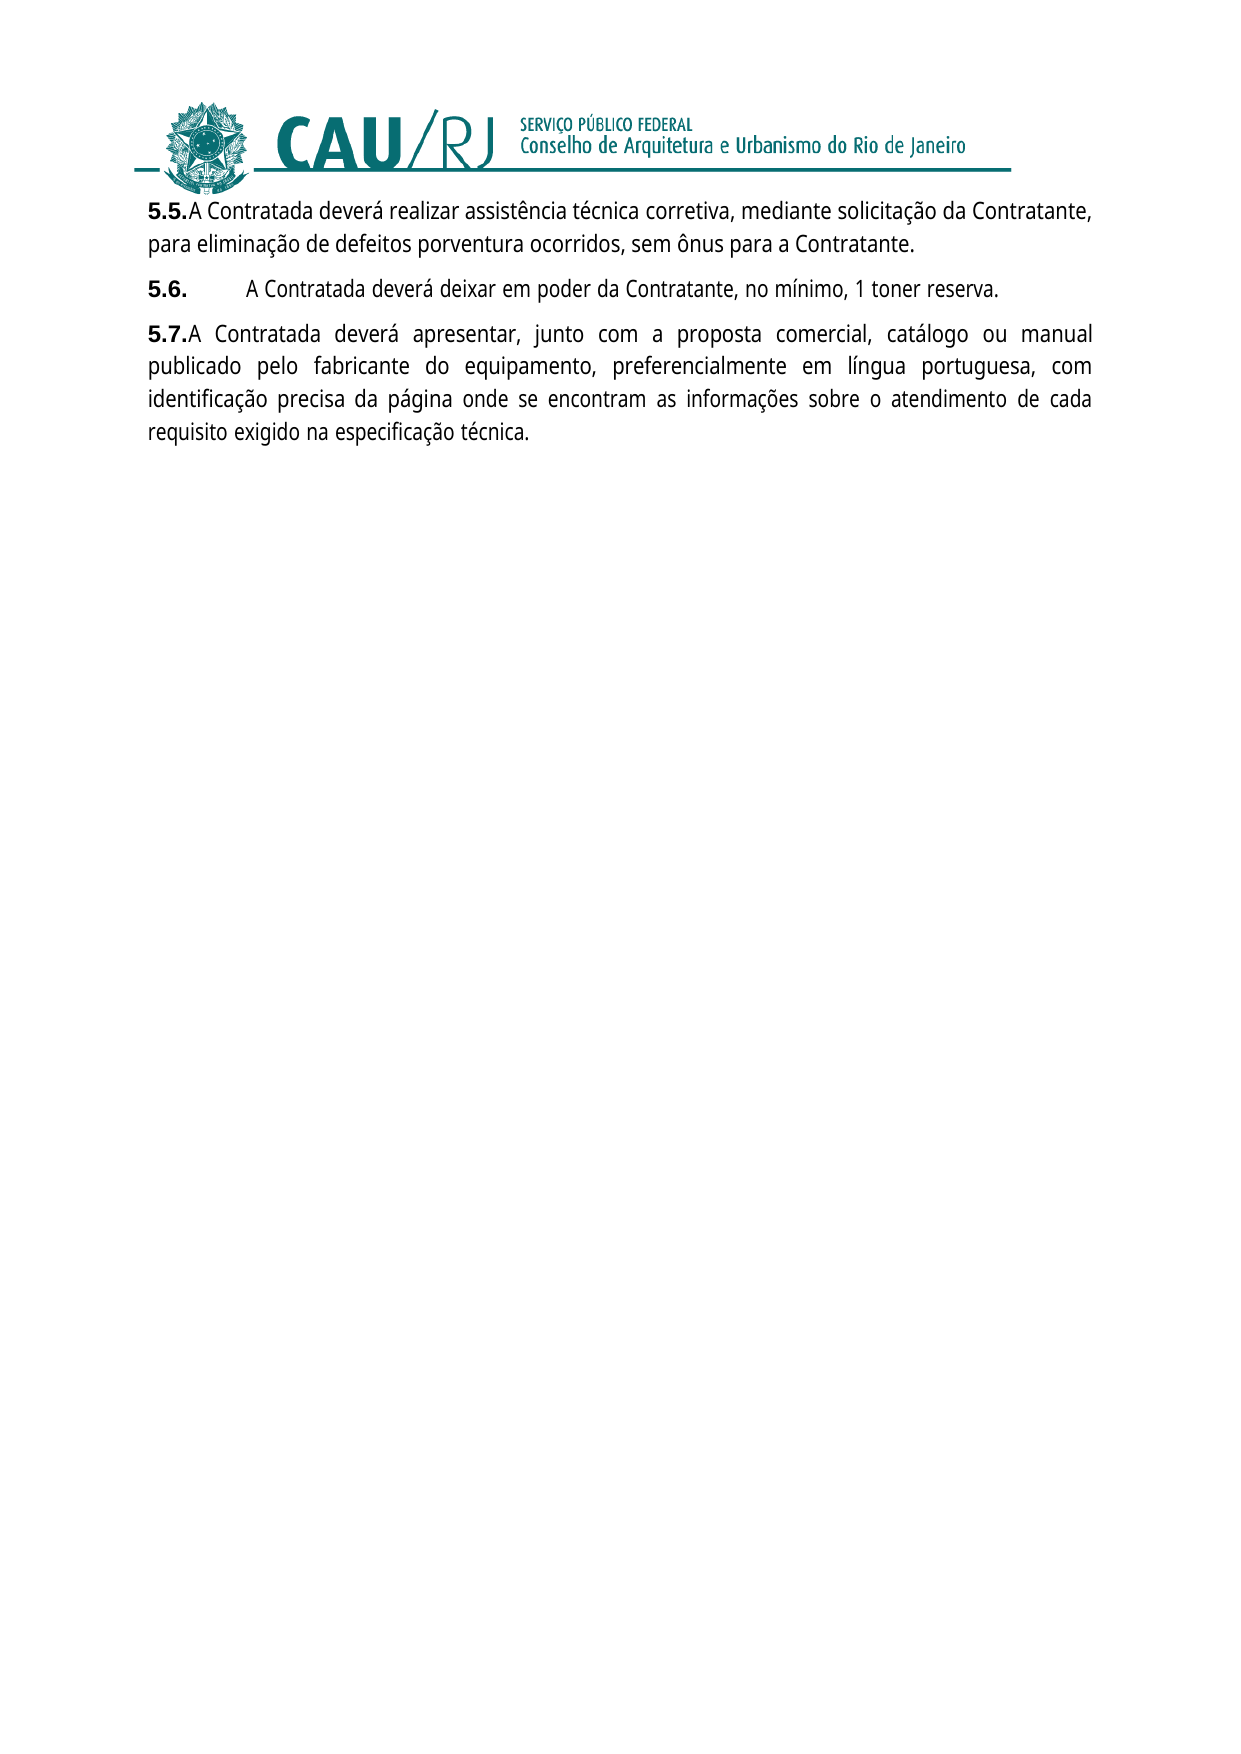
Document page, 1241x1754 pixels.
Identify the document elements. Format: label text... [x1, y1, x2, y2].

picture [134, 102, 1012, 195]
list A Contratada deverá deixar em poder da Contratante, no mínimo, 1 toner reserva. [148, 271, 1219, 304]
list A Contratada deverá apresentar, junto com a proposta comercial, catálogo ou manual publicado pelo fabricante do equipamento, preferencialmente em língua portuguesa, com identificação precisa da página onde se encontram as informações sobre o atendimento de cada requisito exigido na especificação técnica. [148, 316, 1093, 447]
list A Contratada deverá realizar assistência técnica corretiva, mediante solicitação da Contratante, para eliminação de defeitos porventura ocorridos, sem ônus para a Contratante. [148, 194, 1093, 259]
